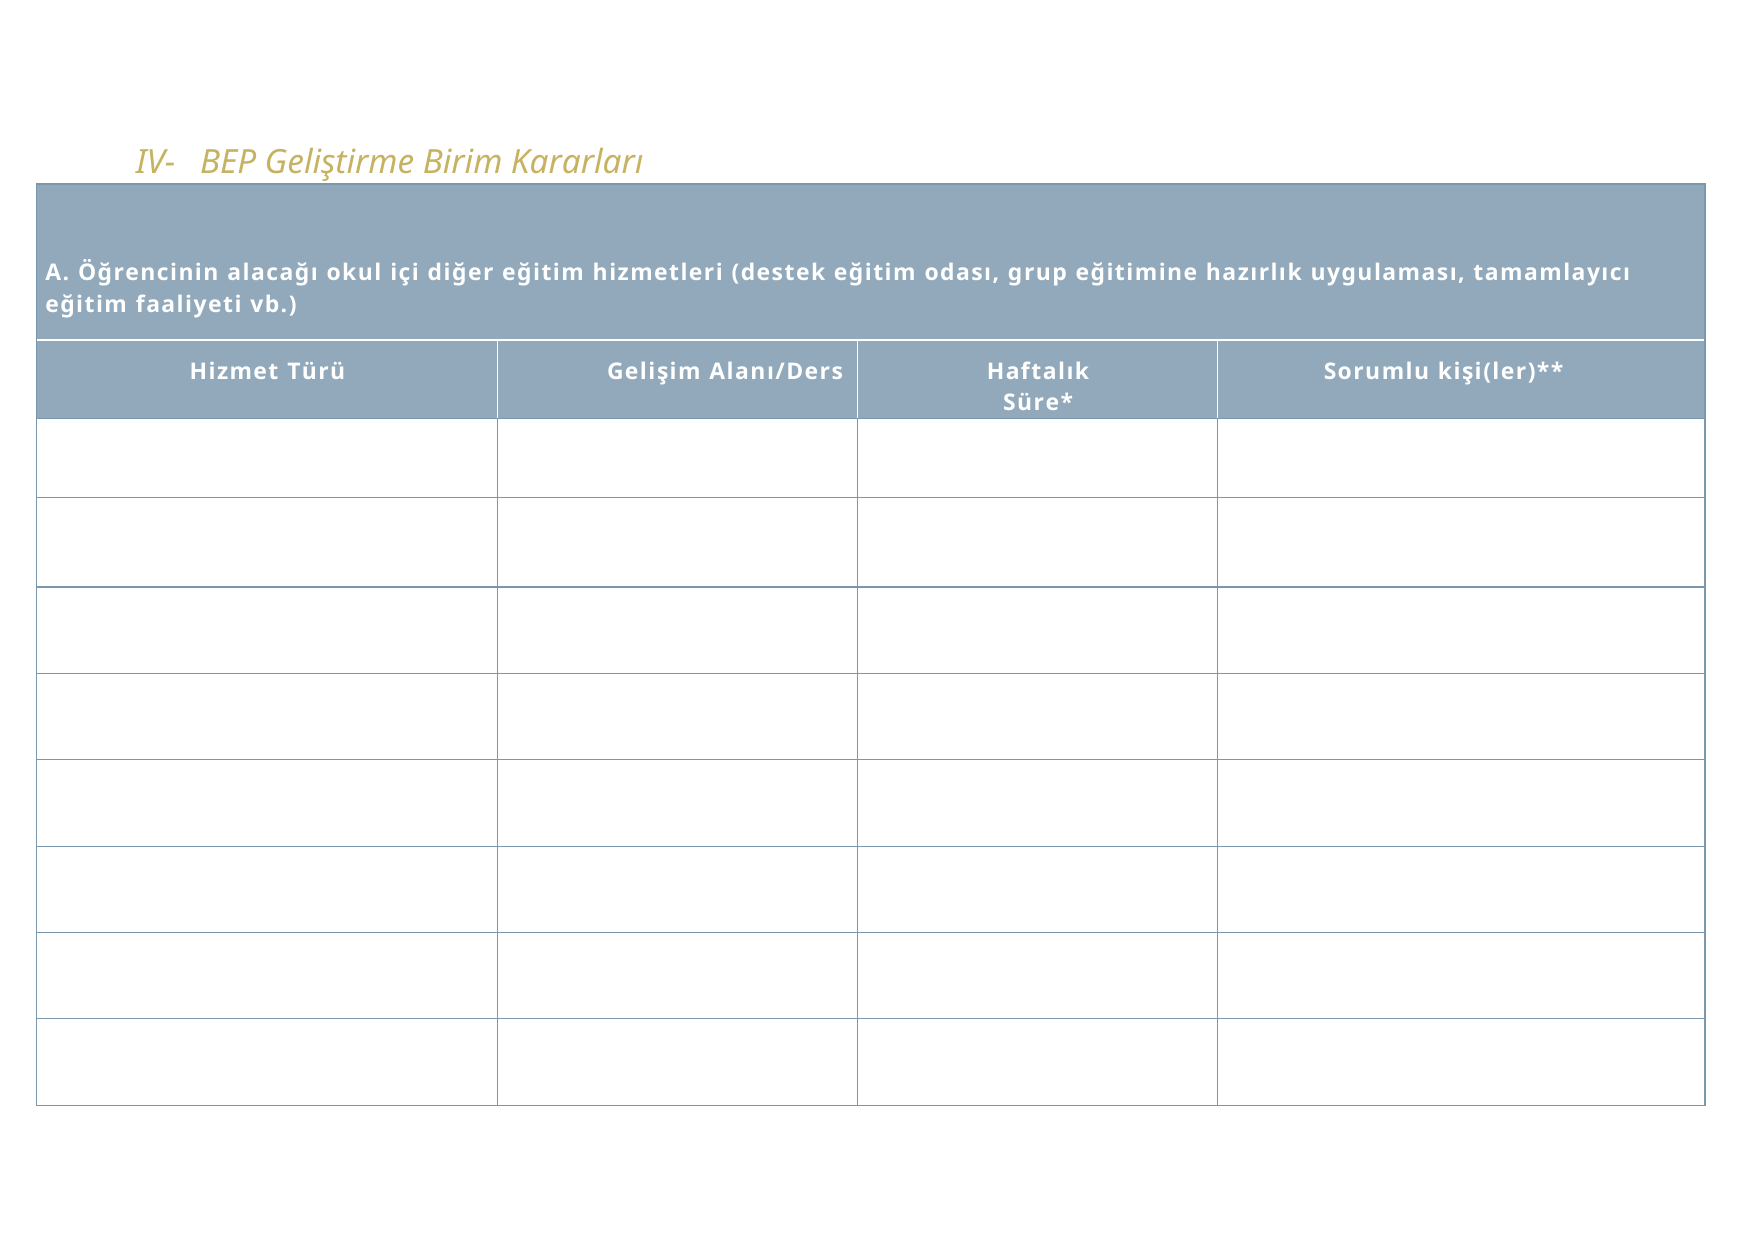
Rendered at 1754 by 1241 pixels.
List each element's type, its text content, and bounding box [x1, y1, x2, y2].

table_cell [858, 588, 1217, 673]
table_cell [37, 847, 497, 932]
table_cell [37, 498, 497, 586]
table_cell [1218, 419, 1704, 497]
table_cell [1218, 498, 1704, 586]
table_cell [37, 760, 497, 846]
table_cell Gelişim Alanı/Ders [498, 341, 857, 418]
table_cell [498, 1019, 857, 1104]
table_cell [1218, 1019, 1704, 1104]
table_cell [37, 419, 497, 497]
table_cell [498, 498, 857, 586]
table_cell [498, 933, 857, 1018]
table_cell [498, 419, 857, 497]
table_cell [858, 419, 1217, 497]
table_cell [37, 1019, 497, 1104]
table_cell Sorumlu kişi(ler)** [1218, 341, 1704, 418]
table_cell [498, 847, 857, 932]
table_cell [1218, 933, 1704, 1018]
table_cell [858, 674, 1217, 759]
table_cell [1218, 847, 1704, 932]
table_cell [1218, 588, 1704, 673]
table_cell [498, 674, 857, 759]
table_cell [858, 498, 1217, 586]
subtitle BEP Geliştirme Birim Kararları [136, 137, 1621, 183]
table_cell [858, 1019, 1217, 1104]
table_cell Hizmet Türü [37, 341, 497, 418]
table_cell [498, 588, 857, 673]
table_cell [37, 674, 497, 759]
table_cell [858, 847, 1217, 932]
table_cell [37, 933, 497, 1018]
table_cell [37, 588, 497, 673]
table_cell [1218, 760, 1704, 846]
table_cell [858, 760, 1217, 846]
table_cell [858, 933, 1217, 1018]
table_header A. Öğrencinin alacağı okul içi diğer eğitim hizmetleri (destek eğitim odası, grup eğitimine hazırlık uygulaması, tamamlayıcı eğitim faaliyeti vb.) [37, 185, 1704, 339]
table_cell Haftalık Süre* [858, 341, 1217, 418]
table_cell [498, 760, 857, 846]
table_cell [1218, 674, 1704, 759]
